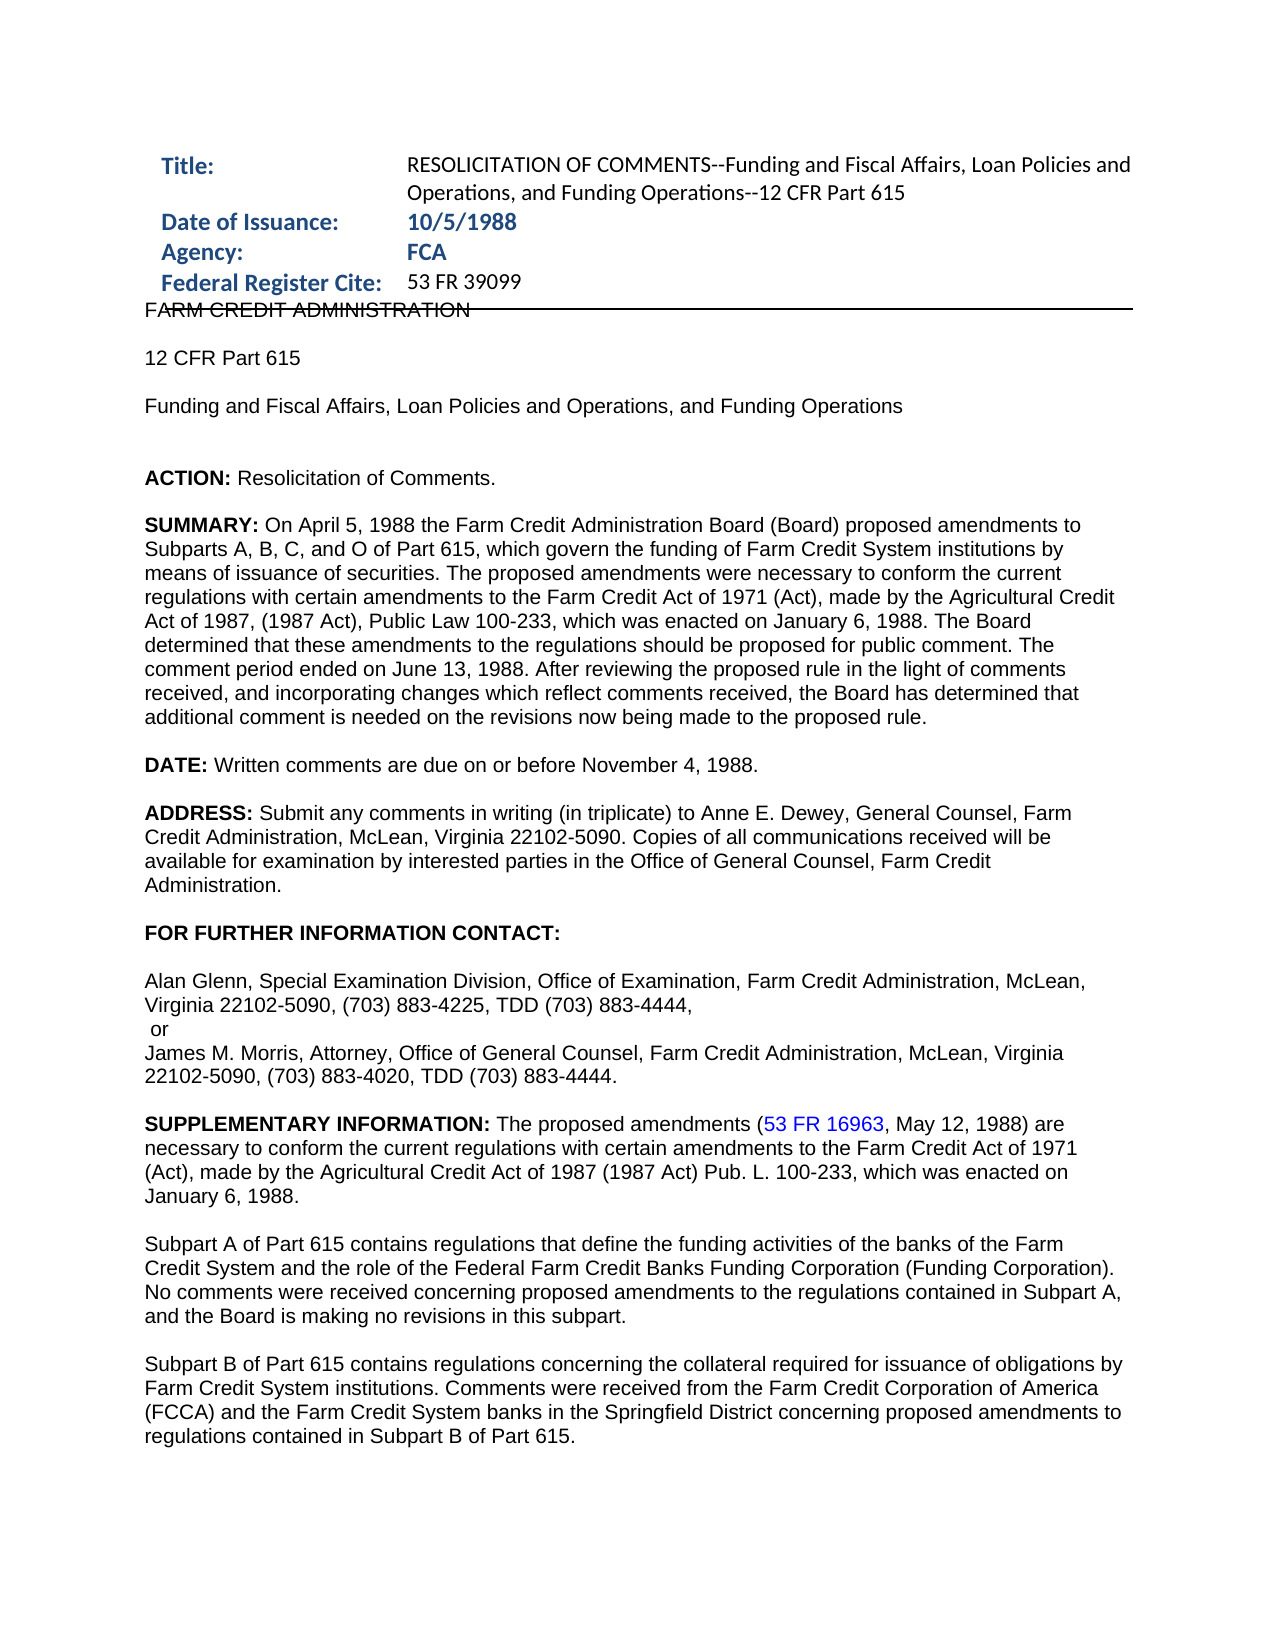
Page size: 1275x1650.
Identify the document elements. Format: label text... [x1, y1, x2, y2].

text SUPPLEMENTARY INFORMATION: The proposed amendments (53 FR 16963, May 12, 1988) are necessary to conform the current regulations with certain amendments to the Farm Credit Act of 1971 (Act), made by the Agricultural Credit Act of 1987 (1987 Act) Pub. L. 100-233, which was enacted on January 6, 1988. [144, 1112, 1125, 1208]
text James M. Morris, Attorney, Office of General Counsel, Farm Credit Administration, McLean, Virginia 22102-5090, (703) 883-4020, TDD (703) 883-4444. [144, 1040, 1125, 1088]
text or [144, 1016, 1125, 1040]
table_cell Agency: [150, 237, 396, 267]
table_cell [396, 206, 1147, 237]
text ACTION: Resolicitation of Comments. [144, 465, 1125, 489]
text Funding and Fiscal Affairs, Loan Policies and Operations, and Funding Operations [144, 393, 1125, 417]
text Alan Glenn, Special Examination Division, Office of Examination, Farm Credit Administration, McLean, Virginia 22102-5090, (703) 883-4225, TDD (703) 883-4444, [144, 968, 1125, 1016]
table_cell Date of Issuance: [150, 206, 396, 237]
table_cell [396, 267, 1147, 298]
text ADDRESS: Submit any comments in writing (in triplicate) to Anne E. Dewey, General Counsel, Farm Credit Administration, McLean, Virginia 22102-5090. Copies of all communications received will be available for examination by interested parties in the Office of General Counsel, Farm Credit Administration. [144, 801, 1125, 897]
table_header Title: [150, 150, 396, 206]
text Subpart B of Part 615 contains regulations concerning the collateral required for issuance of obligations by Farm Credit System institutions. Comments were received from the Farm Credit Corporation of America (FCCA) and the Farm Credit System banks in the Springfield District concerning proposed amendments to regulations contained in Subpart B of Part 615. [144, 1352, 1125, 1448]
text 12 CFR Part 615 [144, 346, 1125, 369]
table_cell Federal Register Cite: [150, 267, 396, 298]
table_cell [396, 237, 1147, 267]
text FARM CREDIT ADMINISTRATION [144, 298, 1125, 322]
table_header [396, 150, 1147, 206]
text DATE: Written comments are due on or before November 4, 1988. [144, 753, 1125, 777]
text Subpart A of Part 615 contains regulations that define the funding activities of the banks of the Farm Credit System and the role of the Federal Farm Credit Banks Funding Corporation (Funding Corporation). No comments were received concerning proposed amendments to the regulations contained in Subpart A, and the Board is making no revisions in this subpart. [144, 1232, 1125, 1328]
text SUMMARY: On April 5, 1988 the Farm Credit Administration Board (Board) proposed amendments to Subparts A, B, C, and O of Part 615, which govern the funding of Farm Credit System institutions by means of issuance of securities. The proposed amendments were necessary to conform the current regulations with certain amendments to the Farm Credit Act of 1971 (Act), made by the Agricultural Credit Act of 1987, (1987 Act), Public Law 100-233, which was enacted on January 6, 1988. The Board determined that these amendments to the regulations should be proposed for public comment. The comment period ended on June 13, 1988. After reviewing the proposed rule in the light of comments received, and incorporating changes which reflect comments received, the Board has determined that additional comment is needed on the revisions now being made to the proposed rule. [144, 513, 1125, 729]
text FOR FURTHER INFORMATION CONTACT: [144, 921, 1125, 944]
